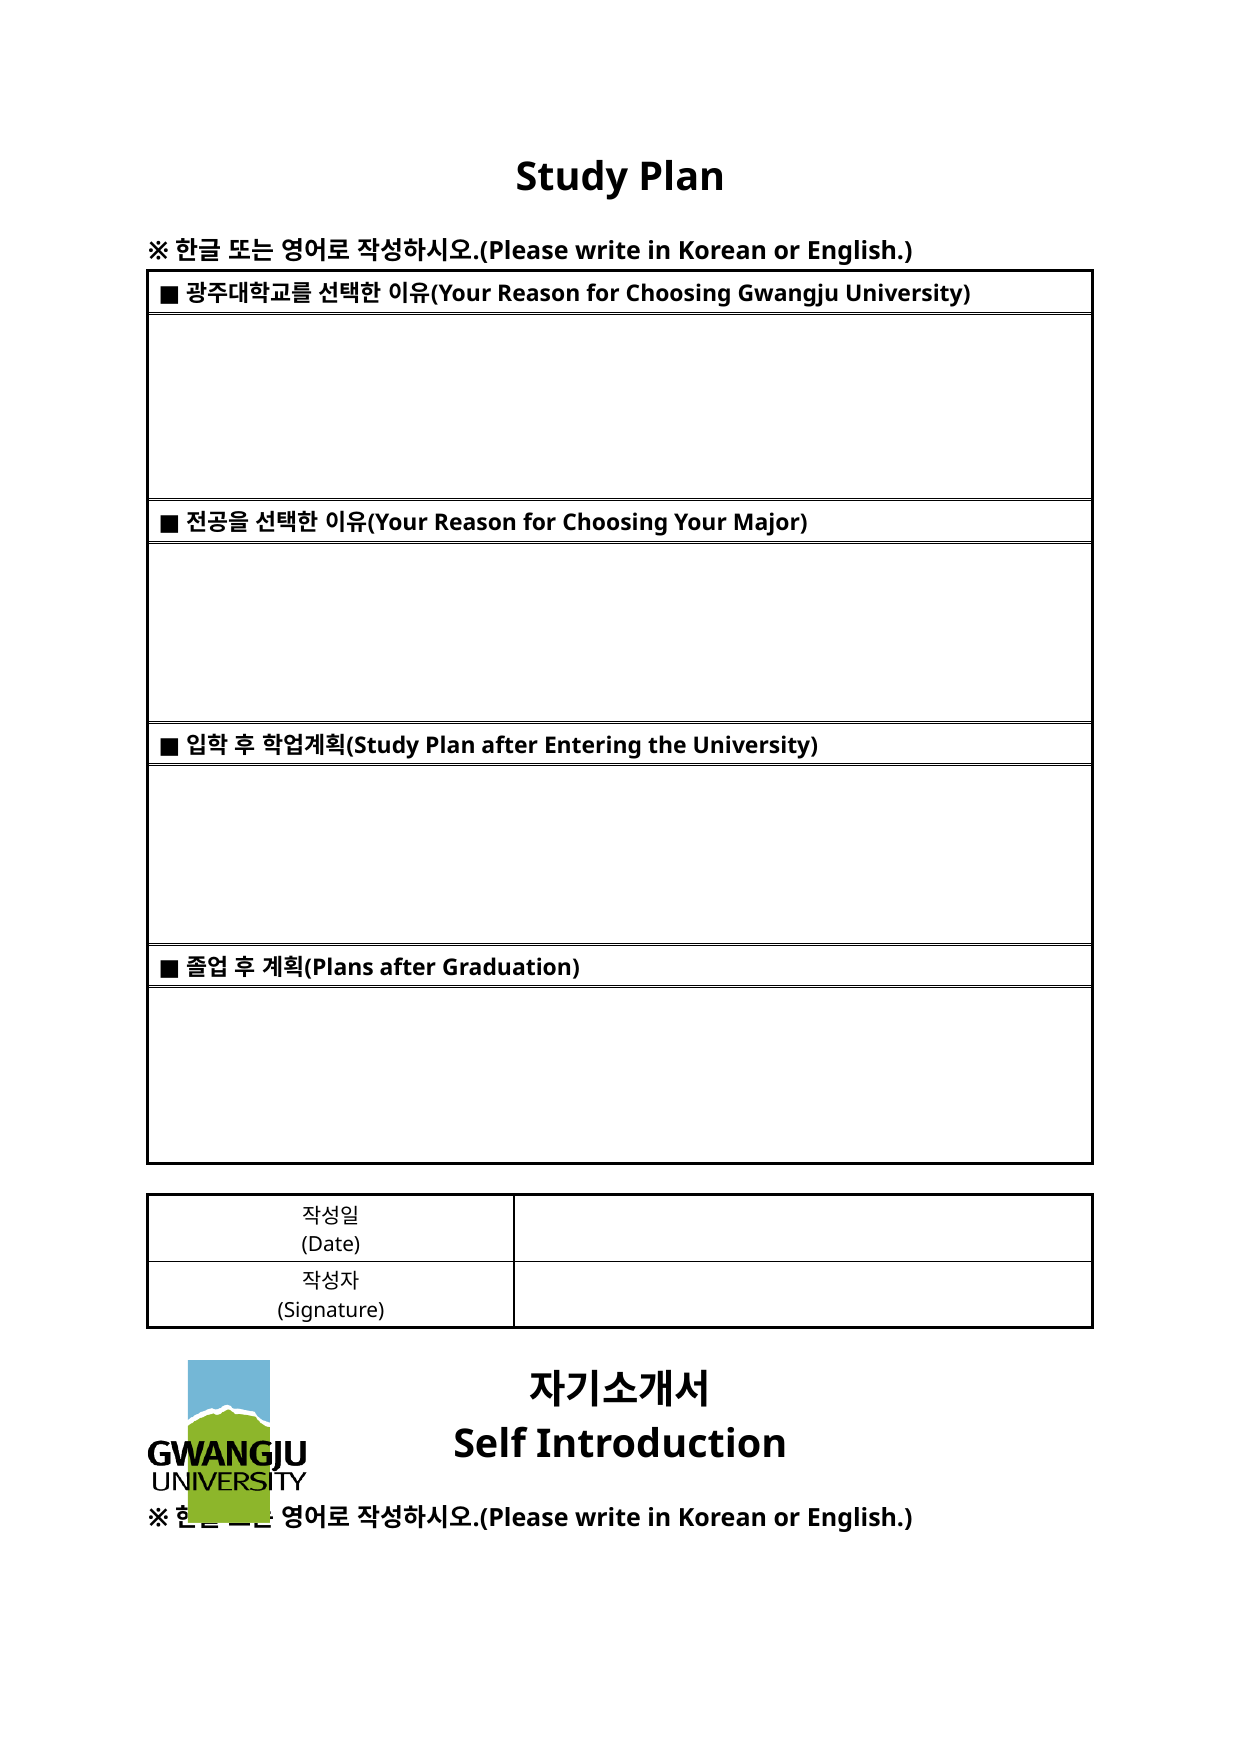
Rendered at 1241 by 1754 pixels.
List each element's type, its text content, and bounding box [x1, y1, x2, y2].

picture [147, 1360, 309, 1523]
table_cell [149, 315, 1091, 498]
text ※ 한글 또는 영어로 작성하시오.(Please write in Korean or English.) [148, 1497, 1092, 1533]
table_header [515, 1196, 1091, 1261]
table_cell [515, 1262, 1091, 1326]
text ※ 한글 또는 영어로 작성하시오.(Please write in Korean or English.) [148, 230, 1092, 266]
text Self Introduction [309, 1415, 1092, 1469]
text Study Plan [148, 148, 1092, 202]
table_cell [149, 988, 1091, 1162]
table_cell ■ 입학 후 학업계획(Study Plan after Entering the University) [149, 724, 1091, 763]
table_cell [149, 766, 1091, 943]
text 자기소개서 [148, 1357, 1092, 1415]
table_cell ■ 졸업 후 계획(Plans after Graduation) [149, 946, 1091, 985]
table_header ■ 광주대학교를 선택한 이유(Your Reason for Choosing Gwangju University) [149, 272, 1091, 312]
table_cell 작성자 (Signature) [149, 1262, 513, 1326]
table_cell ■ 전공을 선택한 이유(Your Reason for Choosing Your Major) [149, 501, 1091, 541]
table_cell [149, 544, 1091, 721]
table_header 작성일 (Date) [149, 1196, 513, 1261]
